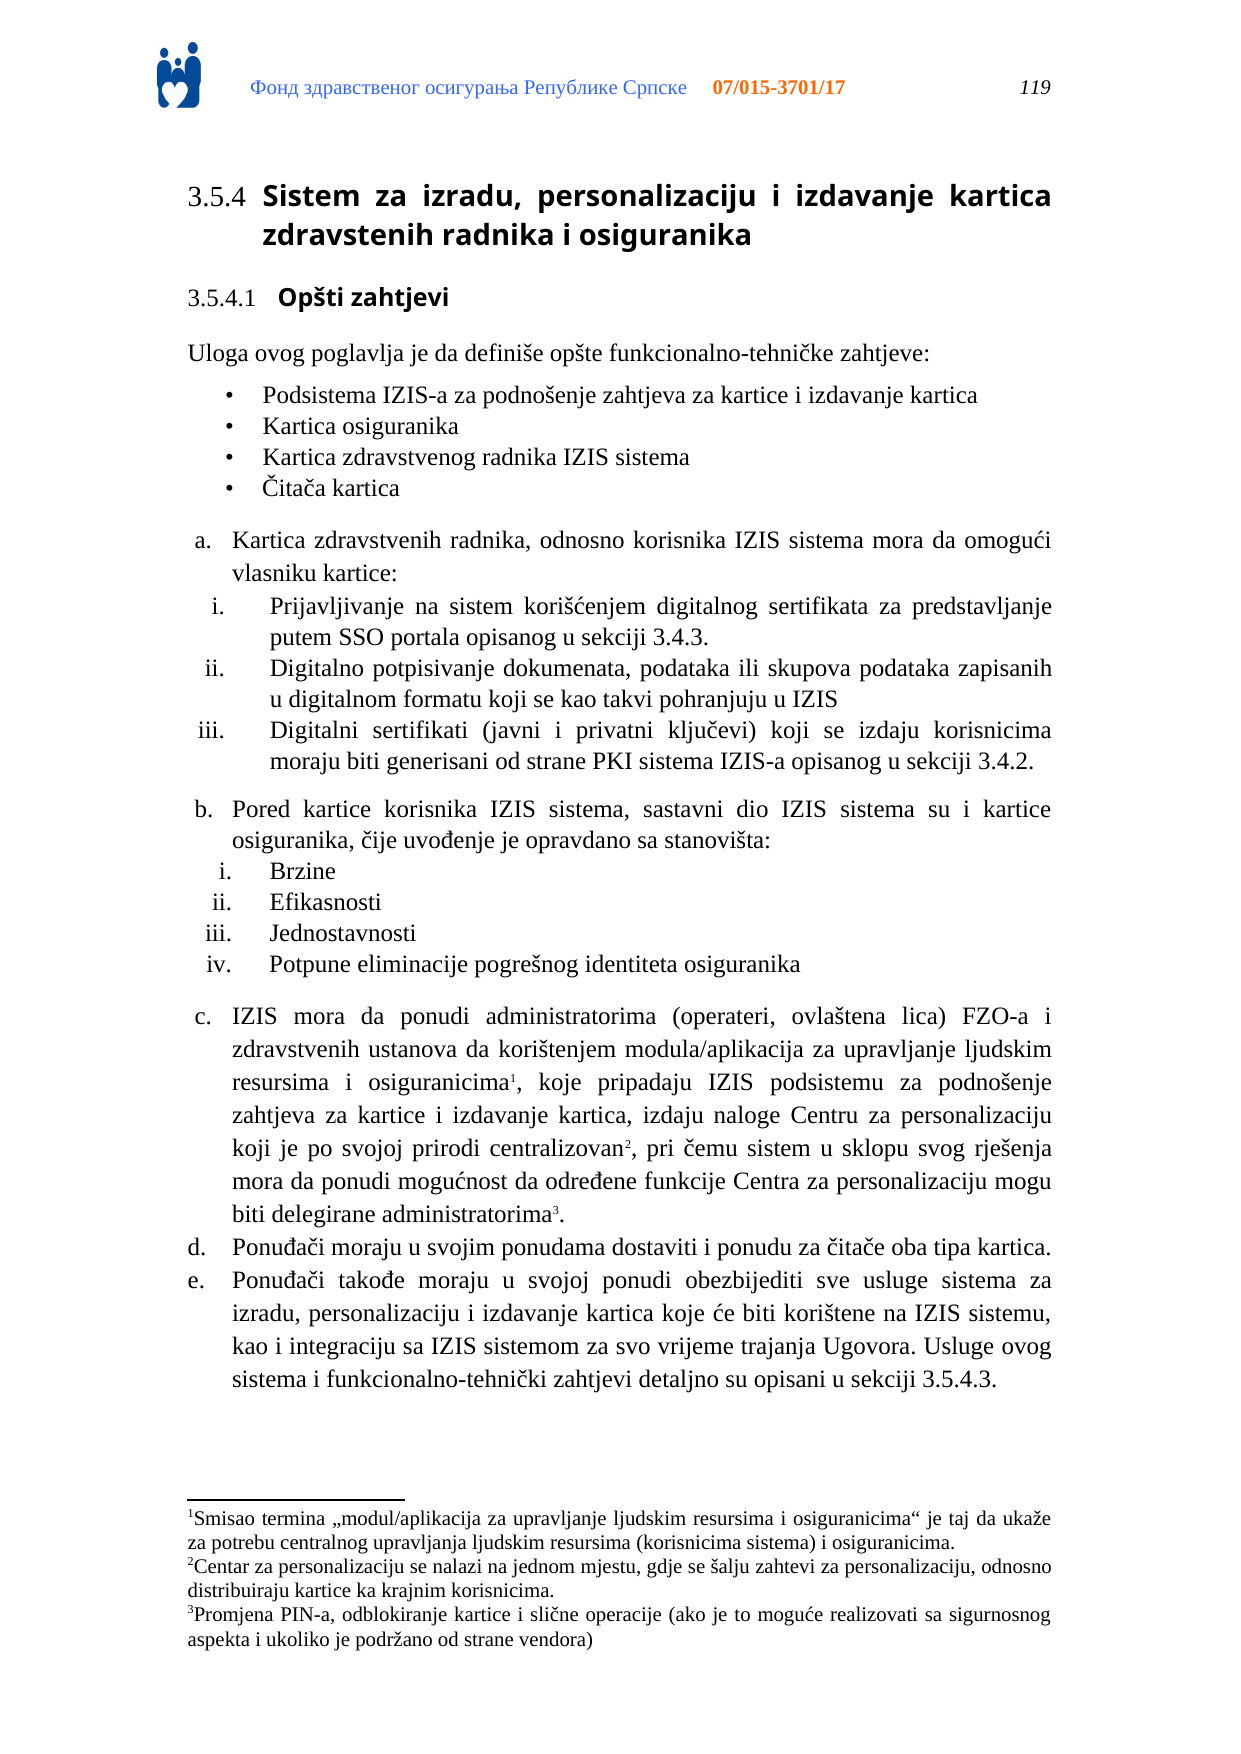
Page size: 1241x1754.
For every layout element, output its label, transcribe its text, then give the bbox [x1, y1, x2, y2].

list Digitalno potpisivanje dokumenata, podataka ili skupova podataka zapisanih u digitalnom formatu koji se kao takvi pohranjuju u IZIS [225, 653, 1053, 713]
list Kartica osiguranika [225, 411, 1053, 439]
list Pored kartice korisnika IZIS sistema, sastavni dio IZIS sistema su i kartice osiguranika, čije uvođenje je opravdano sa stanovišta: [194, 794, 1053, 853]
list Kartica zdravstvenih radnika, odnosno korisnika IZIS sistema mora da omogući vlasniku kartice: [194, 525, 1053, 586]
subtitle Opšti zahtjevi [187, 279, 1053, 313]
list Ponuđači moraju u svojim ponudama dostaviti i ponudu za čitače oba tipa kartica. [187, 1232, 1053, 1261]
list Jednostavnosti [232, 918, 1053, 947]
list IZIS mora da ponudi administratorima (operateri, ovlaštena lica) FZO-a i zdravstvenih ustanova da korištenjem modula/aplikacija za upravljanje ljudskim resursima i osiguranicima, koje pripadaju IZIS podsistemu za podnošenje zahtjeva za kartice i izdavanje kartica, izdaju naloge Centru za personalizaciju koji je po svojoj prirodi centralizovan, pri čemu sistem u sklopu svog rješenja mora da ponudi mogućnost da određene funkcije Centra za personalizaciju mogu biti delegirane administratorima. [194, 1001, 1053, 1228]
subtitle Sistem za izradu, personalizaciju i izdavanje kartica zdravstenih radnika i osiguranika [187, 175, 1053, 254]
list Podsistema IZIS-a za podnošenje zahtjeva za kartice i izdavanje kartica [225, 380, 1053, 408]
text Uloga ovog poglavlja je da definiše opšte funkcionalno-tehničke zahtjeve: [187, 338, 1053, 367]
list Kartica zdravstvenog radnika IZIS sistema [225, 442, 1053, 471]
picture [153, 42, 206, 108]
list Efikasnosti [232, 887, 1053, 916]
list Ponuđači takođe moraju u svojoj ponudi obezbijediti sve usluge sistema za izradu, personalizaciju i izdavanje kartica koje će biti korištene na IZIS sistemu, kao i integraciju sa IZIS sistemom za svo vrijeme trajanja Ugovora. Usluge ovog sistema i funkcionalno-tehnički zahtjevi detaljno su opisani u sekciji 3.5.4.3. [187, 1265, 1053, 1393]
list Digitalni sertifikati (javni i privatni ključevi) koji se izdaju korisnicima moraju biti generisani od strane PKI sistema IZIS-a opisanog u sekciji 3.4.2. [225, 715, 1053, 775]
list Brzine [232, 856, 1053, 884]
list Potpune eliminacije pogrešnog identiteta osiguranika [232, 949, 1053, 978]
list Prijavljivanje na sistem korišćenjem digitalnog sertifikata za predstavljanje putem SSO portala opisanog u sekciji 3.4.3. [225, 591, 1053, 651]
list Čitača kartica [225, 473, 1053, 502]
